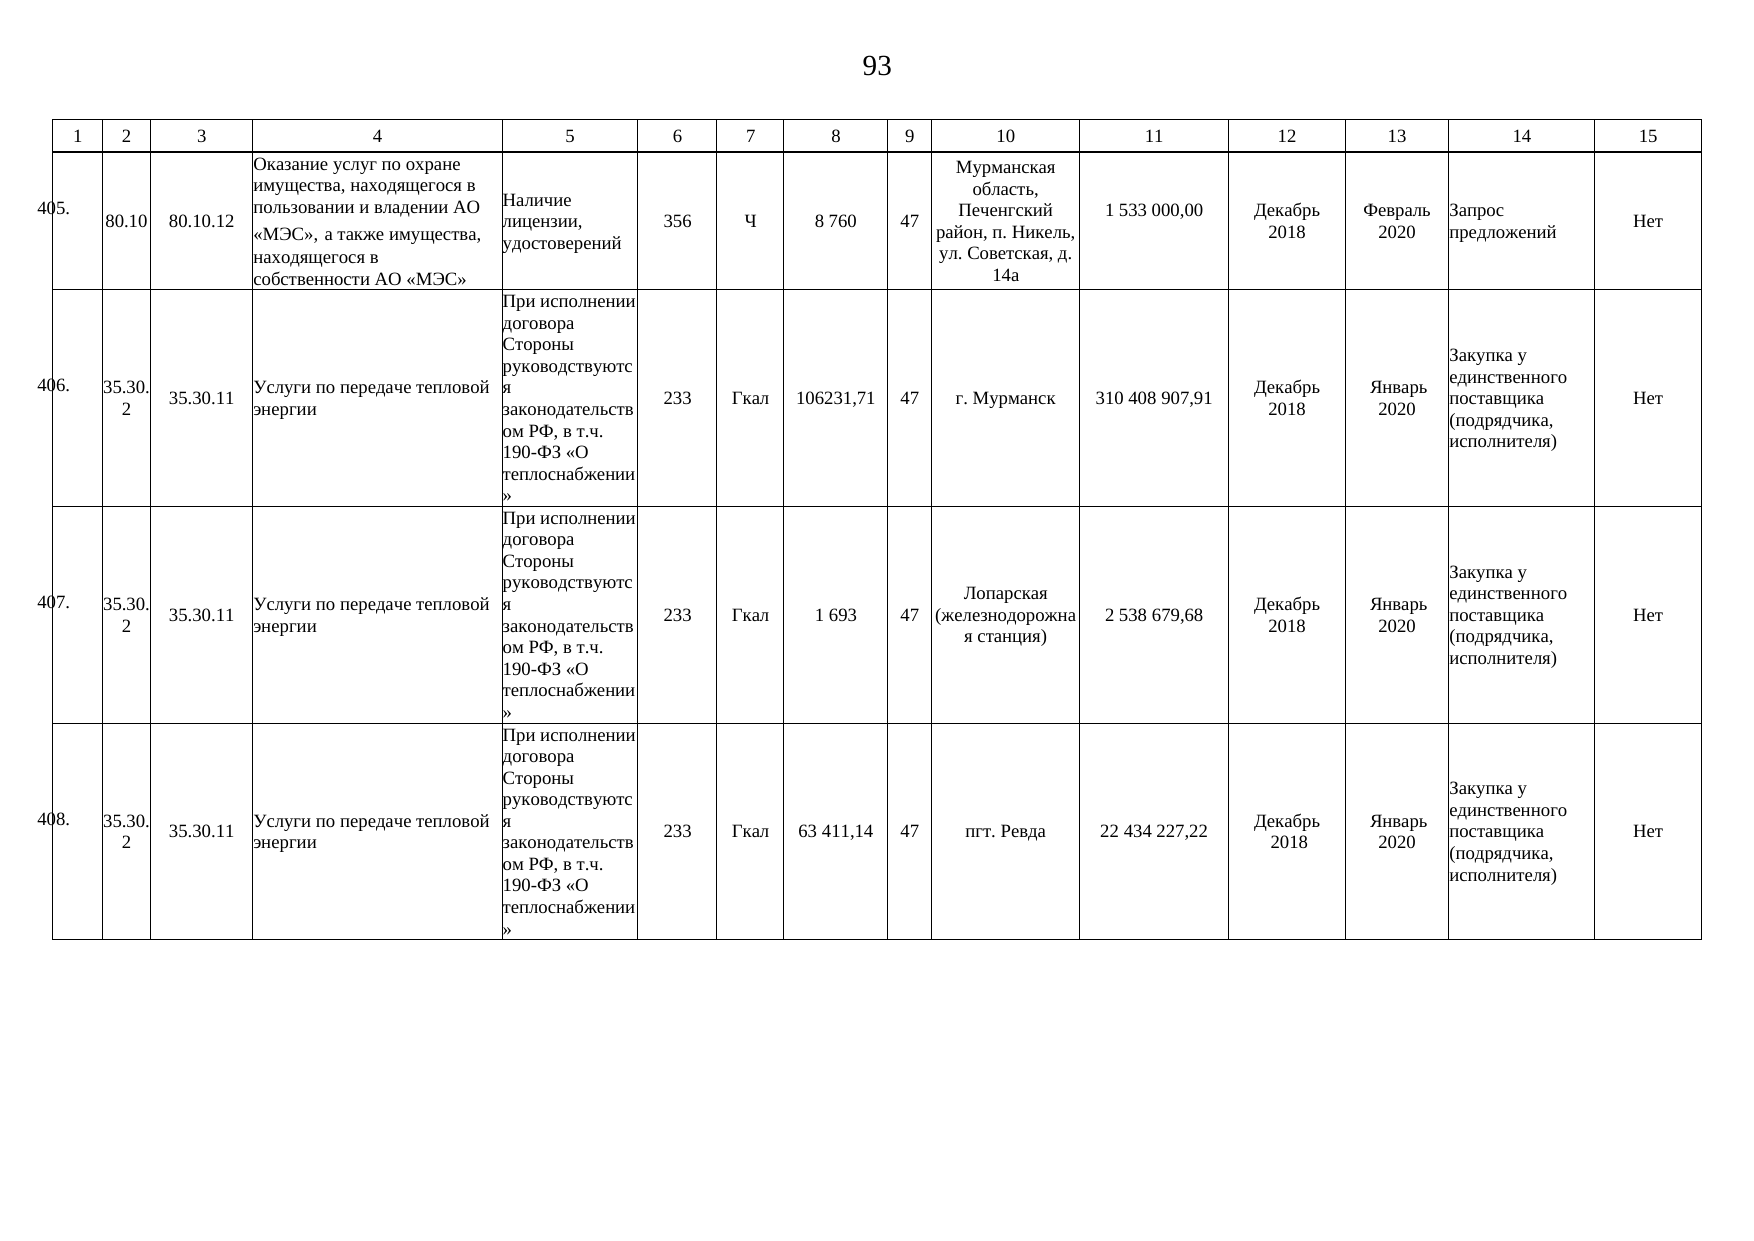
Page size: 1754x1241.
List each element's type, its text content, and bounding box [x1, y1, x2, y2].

table_header 6 [638, 120, 716, 151]
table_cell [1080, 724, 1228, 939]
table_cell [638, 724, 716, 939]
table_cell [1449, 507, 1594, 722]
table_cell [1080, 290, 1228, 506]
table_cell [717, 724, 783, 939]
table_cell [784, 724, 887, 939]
table_header 15 [1595, 120, 1701, 151]
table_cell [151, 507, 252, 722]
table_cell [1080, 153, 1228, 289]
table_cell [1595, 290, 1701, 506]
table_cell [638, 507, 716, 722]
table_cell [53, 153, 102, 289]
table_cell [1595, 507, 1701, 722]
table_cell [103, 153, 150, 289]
table_header 9 [888, 120, 931, 151]
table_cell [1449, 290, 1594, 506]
table_header 4 [253, 120, 502, 151]
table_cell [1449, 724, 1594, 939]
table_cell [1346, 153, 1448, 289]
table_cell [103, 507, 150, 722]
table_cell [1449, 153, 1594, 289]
table_header 2 [103, 120, 150, 151]
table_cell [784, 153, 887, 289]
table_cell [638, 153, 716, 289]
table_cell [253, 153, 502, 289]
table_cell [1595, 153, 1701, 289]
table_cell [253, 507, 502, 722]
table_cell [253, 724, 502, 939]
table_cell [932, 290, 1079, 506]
table_header 10 [932, 120, 1079, 151]
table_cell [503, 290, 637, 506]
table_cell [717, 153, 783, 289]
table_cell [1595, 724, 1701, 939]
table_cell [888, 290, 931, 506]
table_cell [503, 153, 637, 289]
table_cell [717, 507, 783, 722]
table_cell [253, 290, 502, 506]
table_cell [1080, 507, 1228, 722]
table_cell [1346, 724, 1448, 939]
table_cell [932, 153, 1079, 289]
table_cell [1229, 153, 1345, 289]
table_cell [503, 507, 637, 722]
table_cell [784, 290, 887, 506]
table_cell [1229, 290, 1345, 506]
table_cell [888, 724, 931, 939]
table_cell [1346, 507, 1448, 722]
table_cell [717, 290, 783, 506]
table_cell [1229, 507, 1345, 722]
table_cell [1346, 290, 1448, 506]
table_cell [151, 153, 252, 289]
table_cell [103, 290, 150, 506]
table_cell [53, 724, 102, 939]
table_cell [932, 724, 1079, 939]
table_header 5 [503, 120, 637, 151]
table_header 13 [1346, 120, 1448, 151]
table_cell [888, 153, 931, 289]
table_header 12 [1229, 120, 1345, 151]
table_header 7 [717, 120, 783, 151]
table_header 14 [1449, 120, 1594, 151]
table_header 11 [1080, 120, 1228, 151]
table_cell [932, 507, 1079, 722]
table_header 8 [784, 120, 887, 151]
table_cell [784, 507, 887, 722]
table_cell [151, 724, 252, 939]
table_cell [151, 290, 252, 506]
table_header 3 [151, 120, 252, 151]
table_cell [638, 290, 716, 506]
table_header 1 [53, 120, 102, 151]
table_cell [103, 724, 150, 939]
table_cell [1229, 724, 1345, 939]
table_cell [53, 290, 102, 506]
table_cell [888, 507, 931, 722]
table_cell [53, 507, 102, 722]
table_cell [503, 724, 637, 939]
